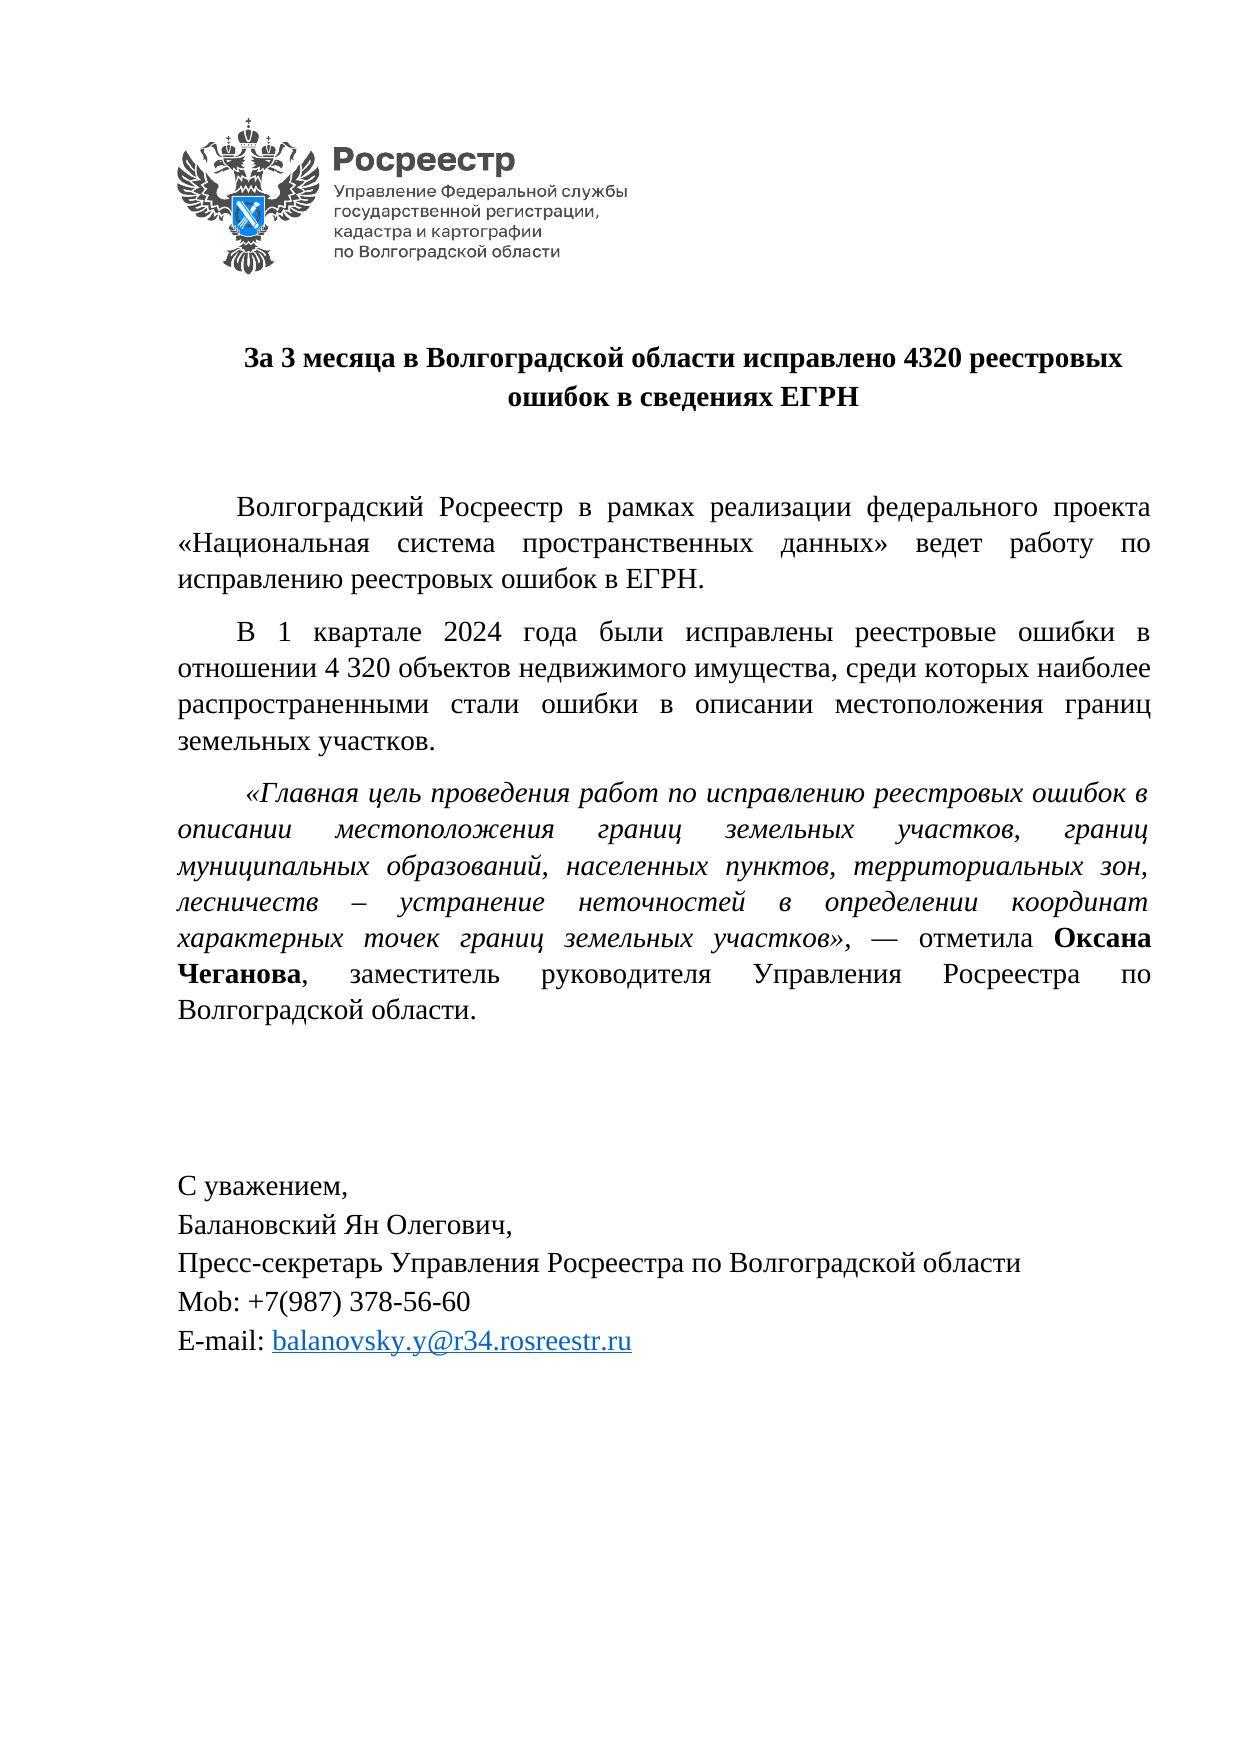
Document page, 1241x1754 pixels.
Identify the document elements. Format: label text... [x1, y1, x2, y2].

text Волгоградский Росреестр в рамках реализации федерального проекта «Национальная система пространственных данных» ведет работу по исправлению реестровых ошибок в ЕГРН. [177, 559, 1152, 595]
text «Главная цель проведения работ по исправлению реестровых ошибок в описании местоположения границ земельных участков, границ муниципальных образований, населенных пунктов, территориальных зон, лесничеств – устранение неточностей в определении координат характерных точек границ земельных участков», — отметила Оксана Чеганова, заместитель руководителя Управления Росреестра по Волгоградской области. [177, 990, 1152, 1026]
text За 3 месяца в Волгоградской области исправлено 4320 реестровых ошибок в сведениях ЕГРН [215, 340, 1152, 412]
text «Главная цель проведения работ по исправлению реестровых ошибок в описании местоположения границ земельных участков, границ муниципальных образований, населенных пунктов, территориальных зон, лесничеств – устранение неточностей в определении координат характерных точек границ земельных участков», — отметила Оксана Чеганова, заместитель руководителя Управления Росреестра по Волгоградской области. [177, 776, 1152, 956]
text В 1 квартале 2024 года были исправлены реестровые ошибки в отношении 4 320 объектов недвижимого имущества, среди которых наиболее распространенными стали ошибки в описании местоположения границ земельных участков. [177, 614, 1152, 756]
text Балановский Ян Олегович, [177, 1207, 1152, 1241]
text С уважением, [177, 1168, 1152, 1202]
text Mob: +7(987) 378-56-60 [177, 1284, 1152, 1318]
text Пресс-секретарь Управления Росреестра по Волгоградской области [177, 1246, 1152, 1279]
picture [177, 118, 635, 276]
text Волгоградский Росреестр в рамках реализации федерального проекта «Национальная система пространственных данных» ведет работу по исправлению реестровых ошибок в ЕГРН. [177, 489, 1152, 525]
text E-mail: balanovsky.y@r34.rosreestr.ru [177, 1323, 1152, 1356]
